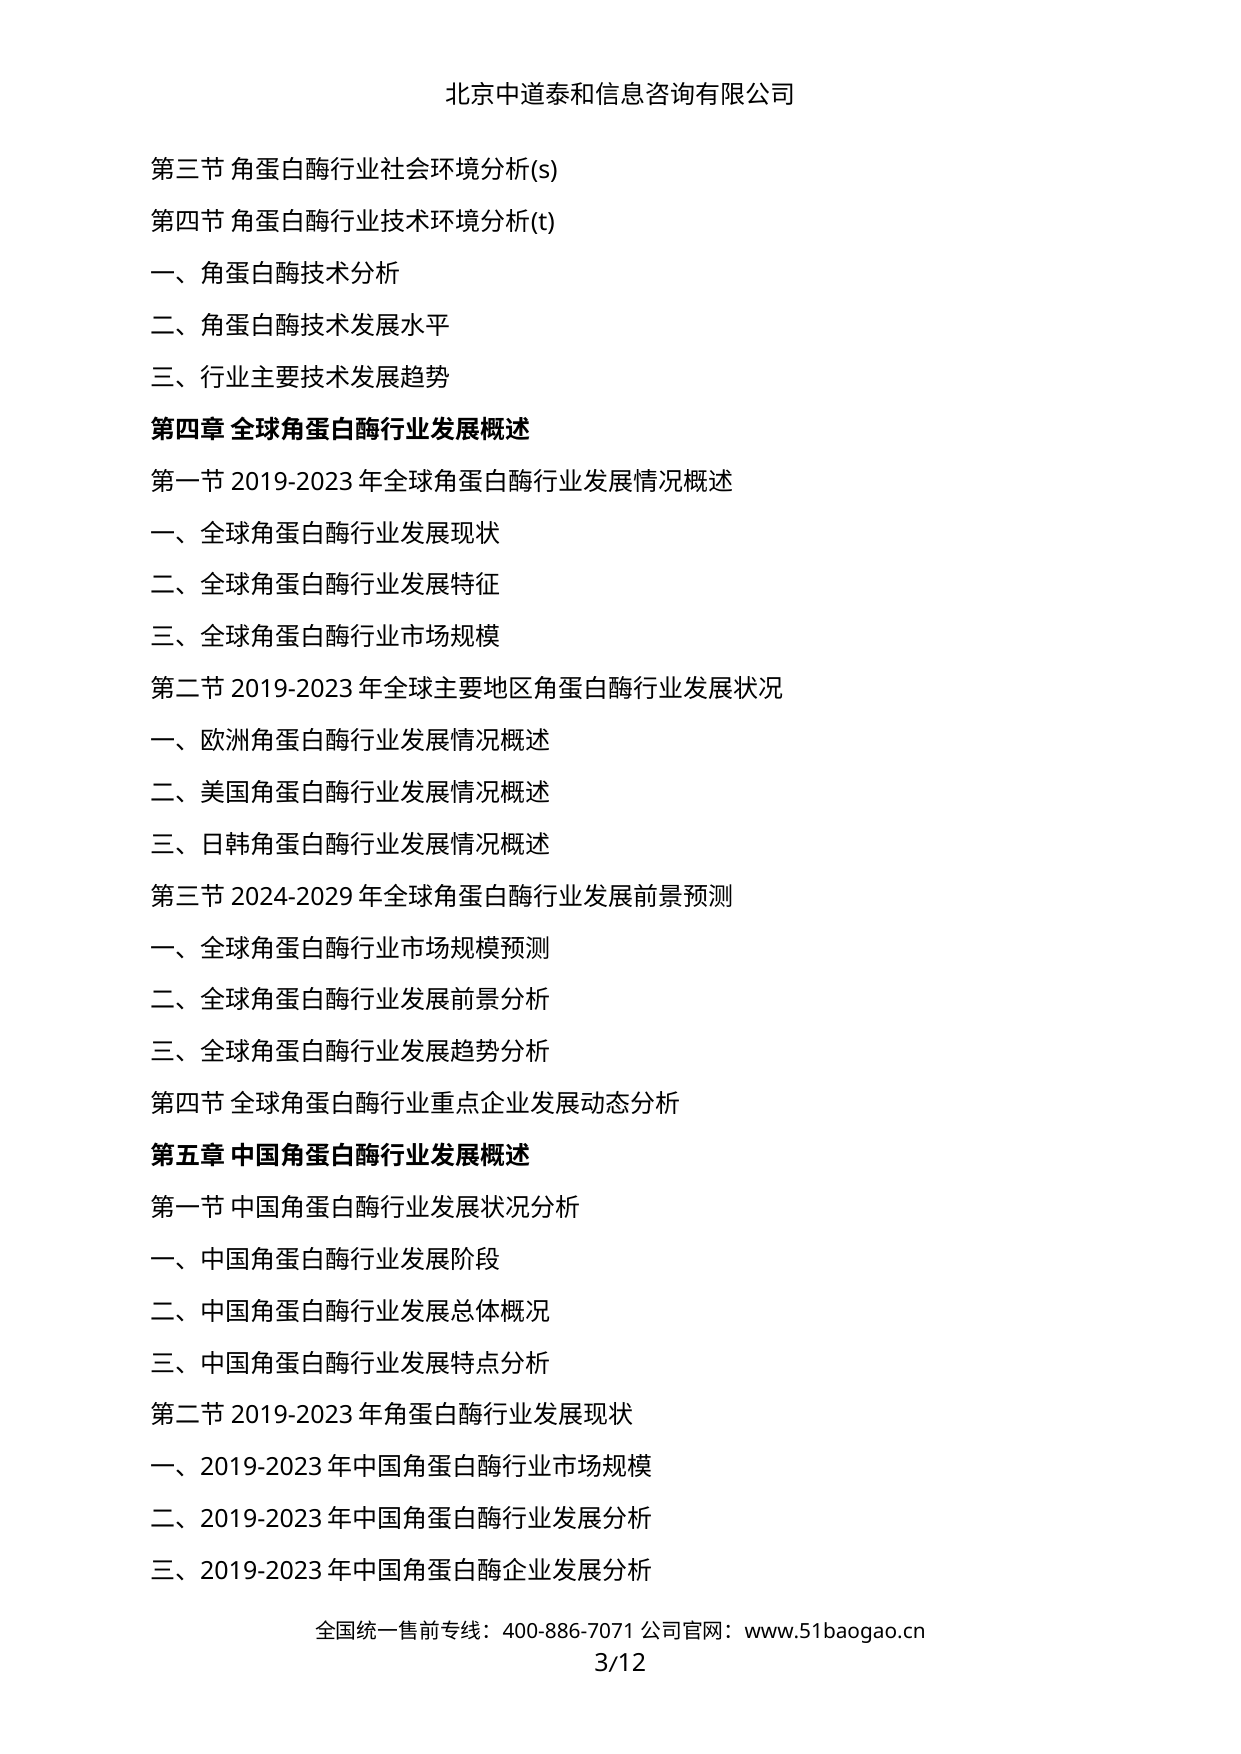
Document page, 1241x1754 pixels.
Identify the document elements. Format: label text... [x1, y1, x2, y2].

text 第四节 角蛋白酶行业技术环境分析(t) [150, 202, 1090, 238]
text 一、全球角蛋白酶行业发展现状 [150, 513, 1090, 549]
text 二、中国角蛋白酶行业发展总体概况 [150, 1291, 1090, 1327]
text 第一节 2019-2023年全球角蛋白酶行业发展情况概述 [150, 461, 1090, 497]
text 三、全球角蛋白酶行业发展趋势分析 [150, 1032, 1090, 1068]
text 第二节 2019-2023年角蛋白酶行业发展现状 [150, 1395, 1090, 1431]
text 三、中国角蛋白酶行业发展特点分析 [150, 1343, 1090, 1379]
text 三、行业主要技术发展趋势 [150, 357, 1090, 394]
text 二、2019-2023年中国角蛋白酶行业发展分析 [150, 1499, 1090, 1535]
text 一、全球角蛋白酶行业市场规模预测 [150, 928, 1090, 964]
text 第五章 中国角蛋白酶行业发展概述 [150, 1136, 1090, 1172]
text 一、中国角蛋白酶行业发展阶段 [150, 1239, 1090, 1276]
text 一、欧洲角蛋白酶行业发展情况概述 [150, 721, 1090, 757]
text 第三节 2024-2029年全球角蛋白酶行业发展前景预测 [150, 876, 1090, 912]
text 一、角蛋白酶技术分析 [150, 254, 1090, 290]
text 二、角蛋白酶技术发展水平 [150, 306, 1090, 342]
text 二、美国角蛋白酶行业发展情况概述 [150, 772, 1090, 809]
text 第二节 2019-2023年全球主要地区角蛋白酶行业发展状况 [150, 669, 1090, 705]
text 第四章 全球角蛋白酶行业发展概述 [150, 409, 1090, 446]
text 三、2019-2023年中国角蛋白酶企业发展分析 [150, 1551, 1090, 1587]
text 二、全球角蛋白酶行业发展特征 [150, 565, 1090, 601]
text 第三节 角蛋白酶行业社会环境分析(s) [150, 150, 1090, 186]
text 第一节 中国角蛋白酶行业发展状况分析 [150, 1187, 1090, 1224]
text 二、全球角蛋白酶行业发展前景分析 [150, 980, 1090, 1016]
text 一、2019-2023年中国角蛋白酶行业市场规模 [150, 1447, 1090, 1483]
text 三、全球角蛋白酶行业市场规模 [150, 617, 1090, 653]
text 三、日韩角蛋白酶行业发展情况概述 [150, 824, 1090, 861]
text 第四节 全球角蛋白酶行业重点企业发展动态分析 [150, 1084, 1090, 1120]
